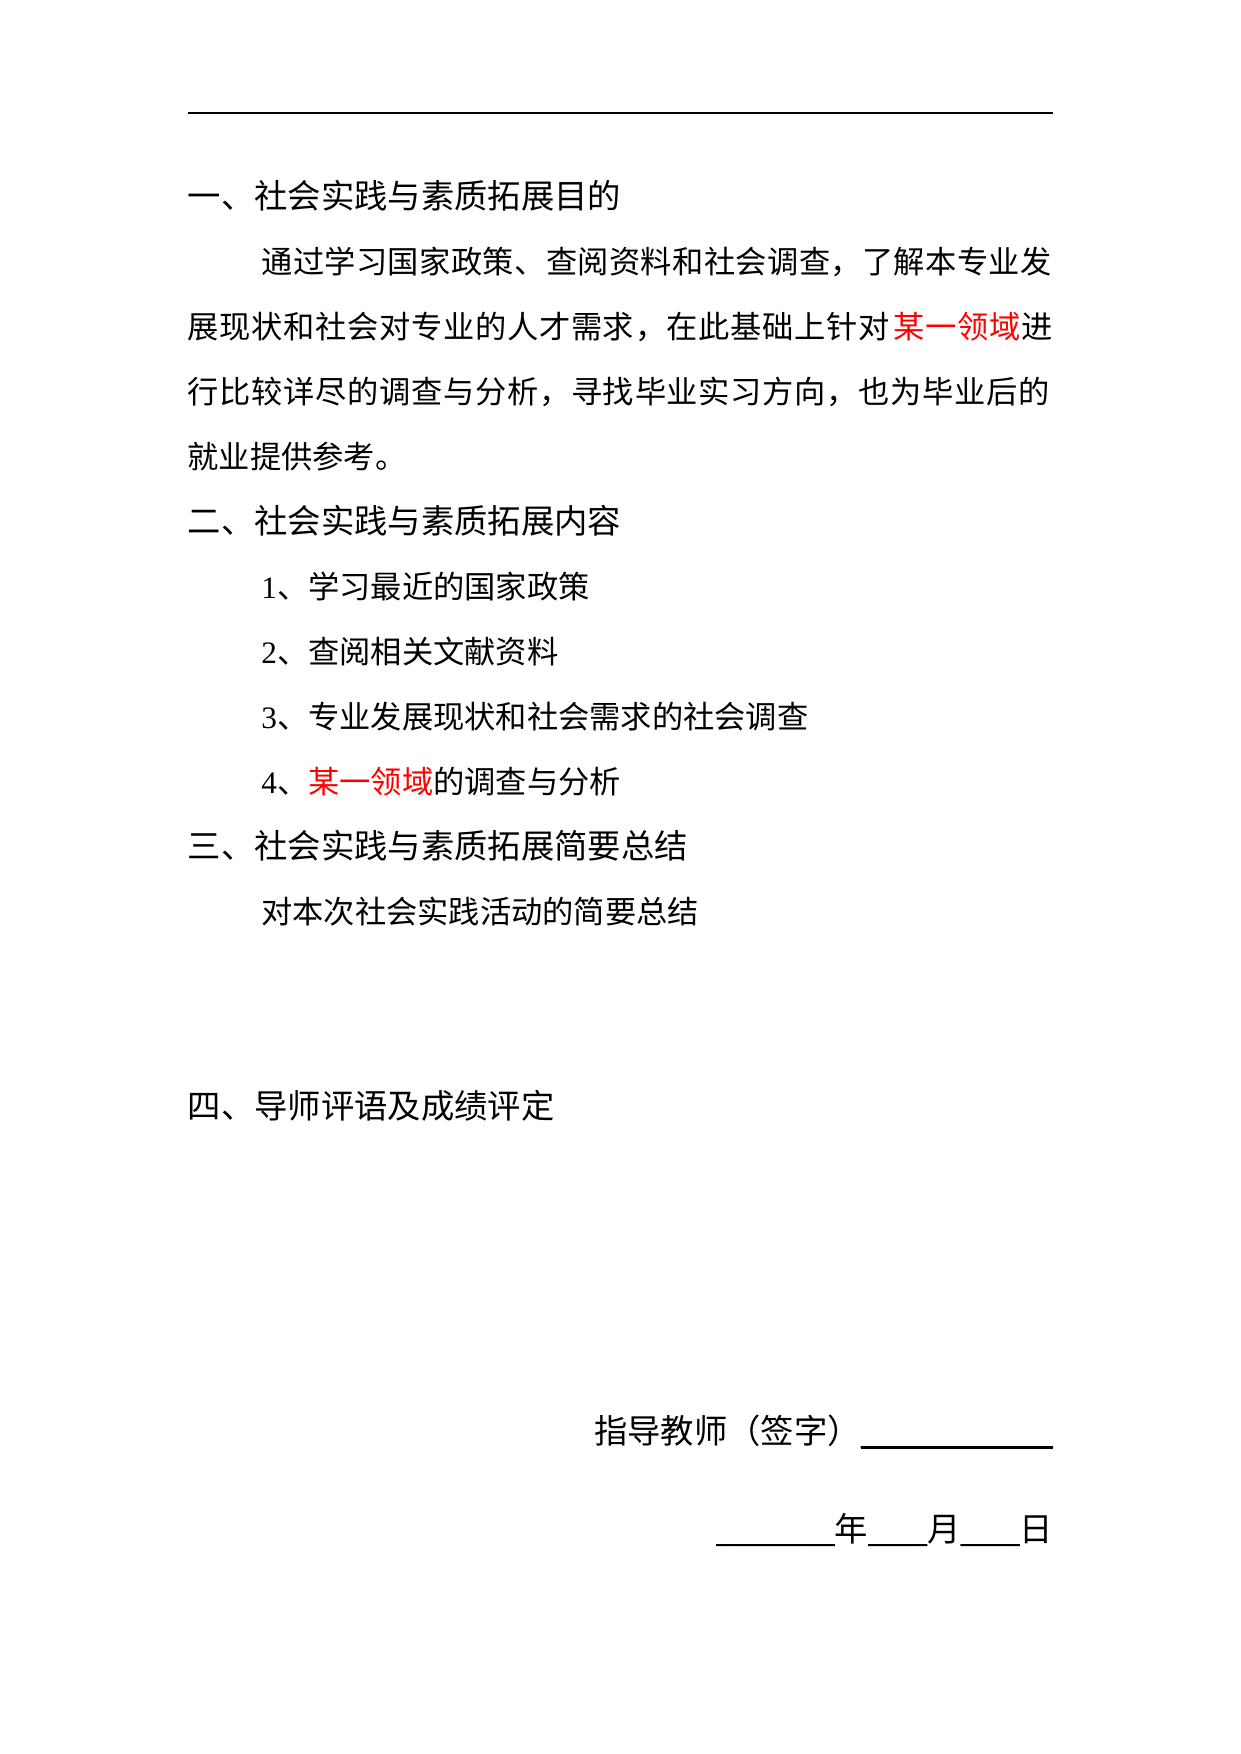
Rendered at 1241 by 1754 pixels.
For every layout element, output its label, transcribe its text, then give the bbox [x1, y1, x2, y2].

text 3、专业发展现状和社会需求的社会调查 [187, 682, 1053, 747]
text 指导教师（签字）_____________ [187, 1397, 1053, 1462]
text 1、学习最近的国家政策 [187, 552, 1053, 617]
text 通过学习国家政策、查阅资料和社会调查，了解本专业发展现状和社会对专业的人才需求，在此基础上针对某一领域进行比较详尽的调查与分析，寻找毕业实习方向，也为毕业后的就业提供参考。 [187, 227, 1053, 487]
text 三、社会实践与素质拓展简要总结 [187, 812, 1053, 877]
text 一、社会实践与素质拓展目的 [187, 162, 1053, 227]
text 2、查阅相关文献资料 [187, 617, 1053, 682]
text 四、导师评语及成绩评定 [187, 1072, 1053, 1137]
text ________年____月____日 [187, 1494, 1053, 1559]
text 4、某一领域的调查与分析 [187, 747, 1053, 812]
text 对本次社会实践活动的简要总结 [187, 877, 1053, 942]
text 二、社会实践与素质拓展内容 [187, 487, 1053, 552]
